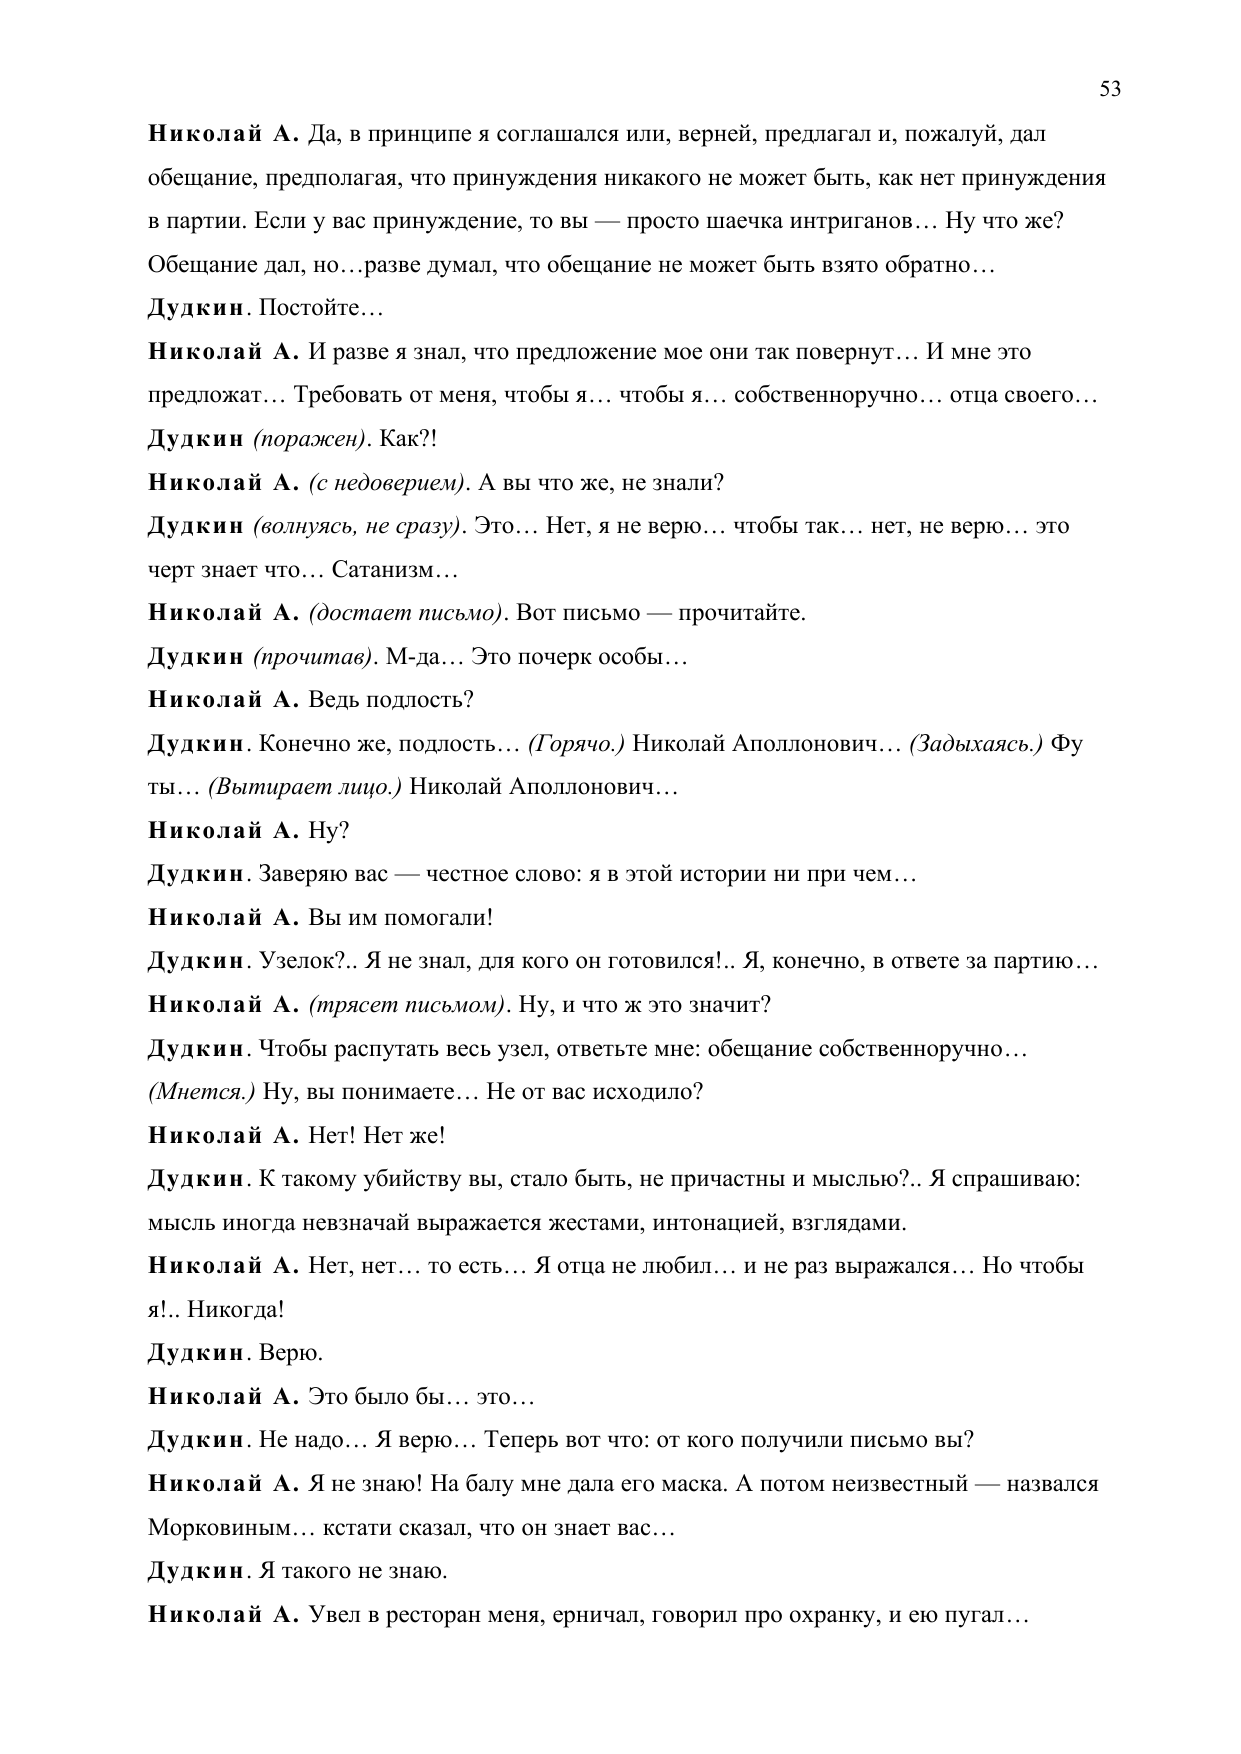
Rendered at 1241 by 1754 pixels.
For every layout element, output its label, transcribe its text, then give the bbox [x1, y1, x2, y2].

text Николай А. Это было бы это [148, 1381, 1122, 1410]
text Дудкин. Чтобы распутать весь узел, ответьте мне: обещание собственноручно (Мнется.) Ну, вы понимаете Не от вас исходило? [148, 1032, 1122, 1105]
text Дудкин (прочитав). М-да Это почерк особы [148, 641, 1122, 670]
text Дудкин (поражен). Как?! [148, 423, 1122, 452]
text Николай А. (достает письмо). Вот письмо — прочитайте. [148, 597, 1122, 626]
text Дудкин. К такому убийству вы, стало быть, не причастны и мыслью?.. Я спрашиваю: мысль иногда невзначай выражается жестами, интонацией, взглядами. [148, 1163, 1122, 1236]
text Николай А. Нет! Нет же! [148, 1119, 1122, 1149]
text Николай А. Ведь подлость? [148, 684, 1122, 713]
text Николай А. Да, в принципе я соглашался или, верней, предлагал и, пожалуй, дал обещание, предполагая, что принуждения никакого не может быть, как нет принуждения в партии. Если у вас принуждение, то вы — просто шаечка интриганов Ну что же? Обещание дал, норазве думал, что обещание не может быть взято обратно [148, 118, 1122, 278]
text Дудкин. Узелок?.. Я не знал, для кого он готовился!.. Я, конечно, в ответе за партию [148, 945, 1122, 974]
text Дудкин. Я такого не знаю. [148, 1555, 1122, 1584]
text Николай А. (трясет письмом). Ну, и что ж это значит? [148, 989, 1122, 1018]
text Николай А. Нет, нет то есть Я отца не любил и не раз выражался Но чтобы я!.. Никогда! [148, 1250, 1122, 1323]
text Николай А. Увел в ресторан меня, ерничал, говорил про охранку, и ею пугал [148, 1598, 1122, 1628]
text Дудкин (волнуясь, не сразу). Это Нет, я не верю чтобы так нет, не верю это черт знает что Сатанизм [148, 510, 1122, 583]
text Николай А. Я не знаю! На балу мне дала его маска. А потом неизвестный — назвался Морковиным кстати сказал, что он знает вас [148, 1468, 1122, 1541]
text Николай А. Ну? [148, 815, 1122, 844]
text Дудкин. Постойте [148, 292, 1122, 321]
text Дудкин. Конечно же, подлость (Горячо.) Николай Аполлонович (Задыхаясь.) Фу ты (Вытирает лицо.) Николай Аполлонович [148, 728, 1122, 800]
text Дудкин. Верю. [148, 1337, 1122, 1366]
text Дудкин. Заверяю вас — честное слово: я в этой истории ни при чем [148, 858, 1122, 887]
text Дудкин. Не надо Я верю Теперь вот что: от кого получили письмо вы? [148, 1424, 1122, 1453]
text Николай А. (с недоверием). А вы что же, не знали? [148, 466, 1122, 496]
text Николай А. И разве я знал, что предложение мое они так повернут И мне это предложат Требовать от меня, чтобы я чтобы я собственноручно отца своего [148, 336, 1122, 408]
text Николай А. Вы им помогали! [148, 902, 1122, 931]
